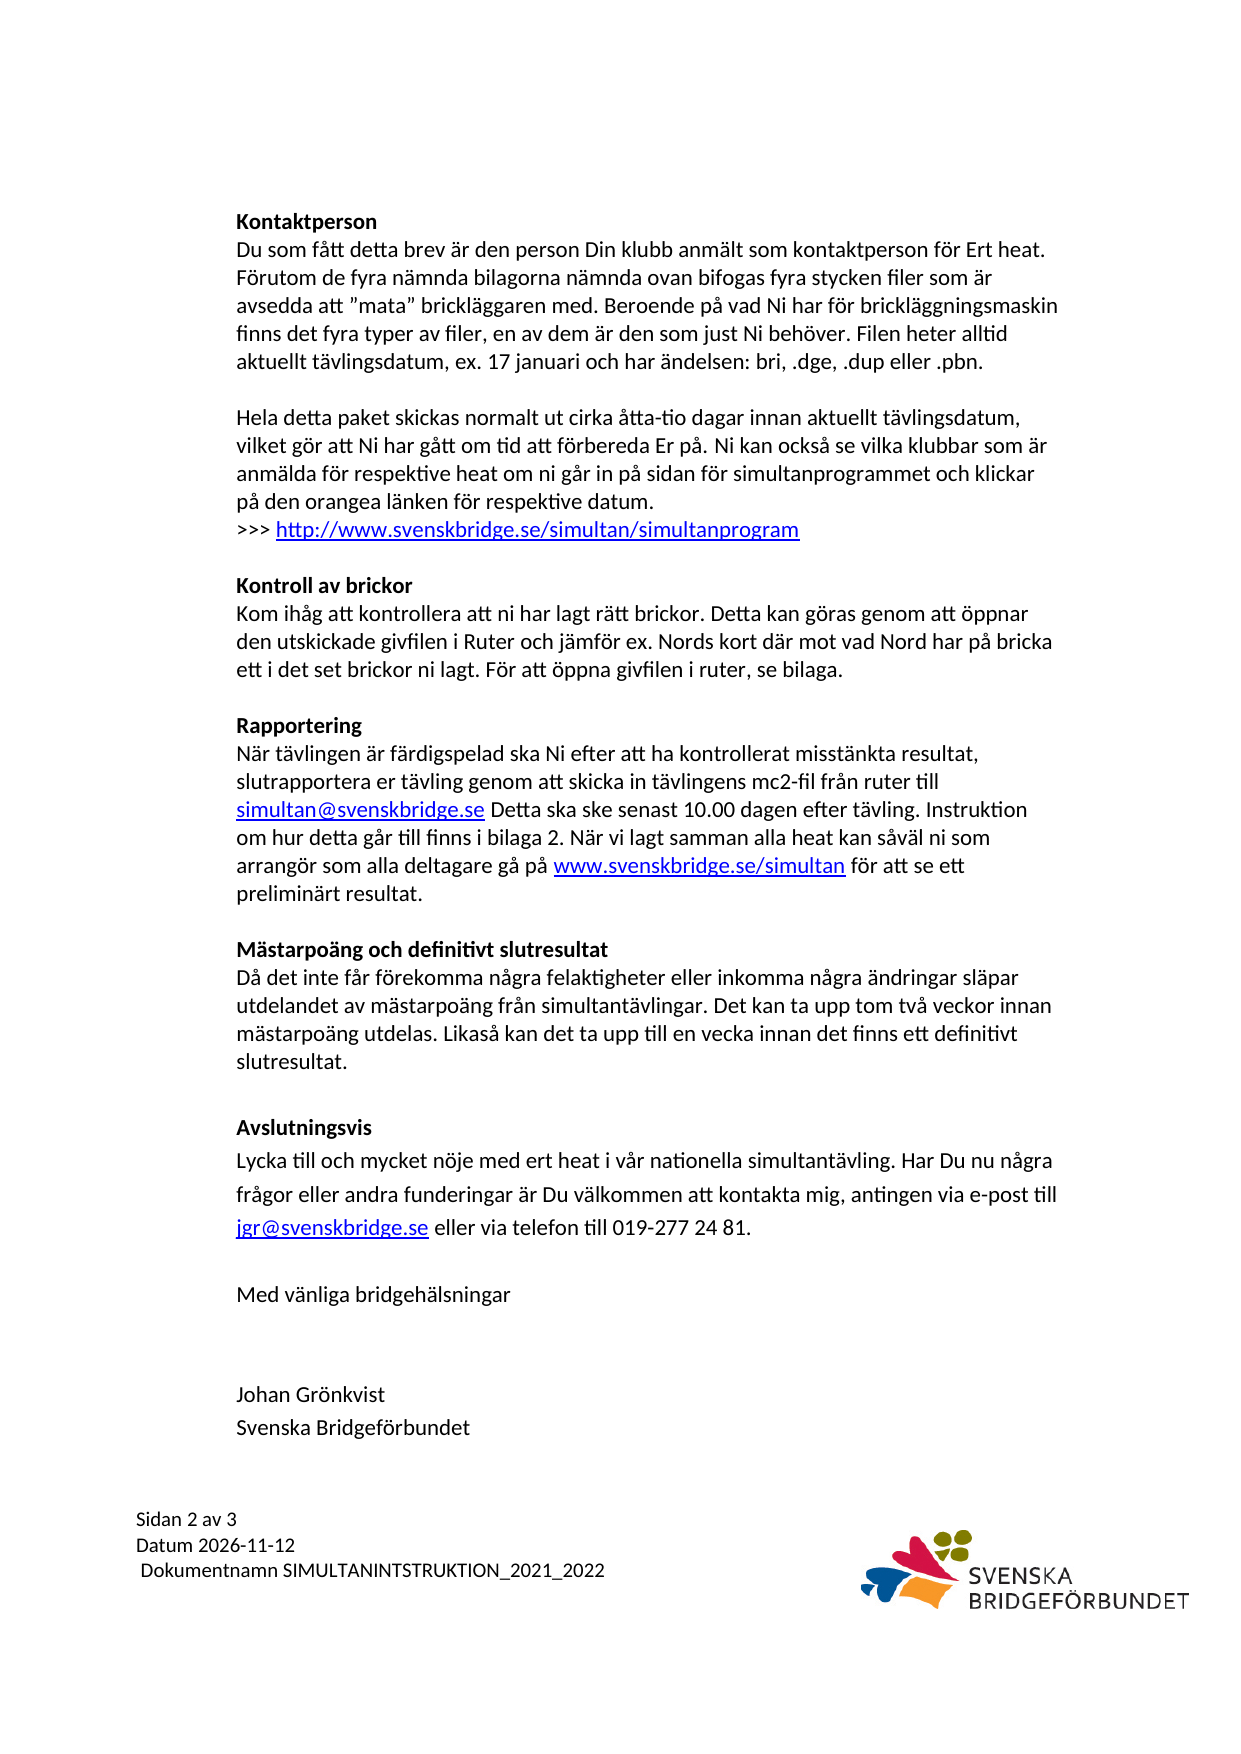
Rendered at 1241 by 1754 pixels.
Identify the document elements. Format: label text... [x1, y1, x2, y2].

text Kontroll av brickor Kom ihåg att kontrollera att ni har lagt rätt brickor. Detta kan göras genom att öppnar den utskickade givfilen i Ruter och jämför ex. Nords kort där mot vad Nord har på bricka ett i det set brickor ni lagt. För att öppna givfilen i ruter, se bilaga. Rapportering När tävlingen är färdigspelad ska Ni efter att ha kontrollerat misstänkta resultat, slutrapportera er tävling genom att skicka in tävlingens mc2-fil från ruter till simultan@svenskbridge.se Detta ska ske senast 10.00 dagen efter tävling. Instruktion om hur detta går till finns i bilaga 2. När vi lagt samman alla heat kan såväl ni som arrangör som alla deltagare gå på www.svenskbridge.se/simultan för att se ett preliminärt resultat. Mästarpoäng och definitivt slutresultat Då det inte får förekomma några felaktigheter eller inkomma några ändringar släpar utdelandet av mästarpoäng från simultantävlingar. Det kan ta upp tom två veckor innan mästarpoäng utdelas. Likaså kan det ta upp till en vecka innan det finns ett definitivt slutresultat. [236, 543, 1063, 1075]
picture [861, 1530, 1189, 1609]
text >>> http://www.svenskbridge.se/simultan/simultanprogram [236, 515, 1063, 543]
text på den orangea länken för respektive datum. [236, 487, 1063, 515]
text anmälda för respektive heat om ni går in på sidan för simultanprogrammet och klickar [236, 459, 1063, 487]
text Avslutningsvis [236, 1109, 1063, 1142]
text Med vänliga bridgehälsningar Johan Grönkvist Svenska Bridgeförbundet [236, 1242, 1063, 1442]
text Lycka till och mycket nöje med ert heat i vår nationella simultantävling. Har Du nu några frågor eller andra funderingar är Du välkommen att kontakta mig, antingen via e-post till jgr@svenskbridge.se eller via telefon till 019-277 24 81. [236, 1142, 1063, 1242]
text Kontaktperson Du som fått detta brev är den person Din klubb anmält som kontaktperson för Ert heat. Förutom de fyra nämnda bilagorna nämnda ovan bifogas fyra stycken filer som är avsedda att ”mata” brickläggaren med. Beroende på vad Ni har för brickläggningsmaskin finns det fyra typer av filer, en av dem är den som just Ni behöver. Filen heter alltid aktuellt tävlingsdatum, ex. 17 januari och har ändelsen: bri, .dge, .dup eller .pbn. Hela detta paket skickas normalt ut cirka åtta-tio dagar innan aktuellt tävlingsdatum, vilket gör att Ni har gått om tid att förbereda Er på. Ni kan också se vilka klubbar som är [236, 207, 1063, 459]
